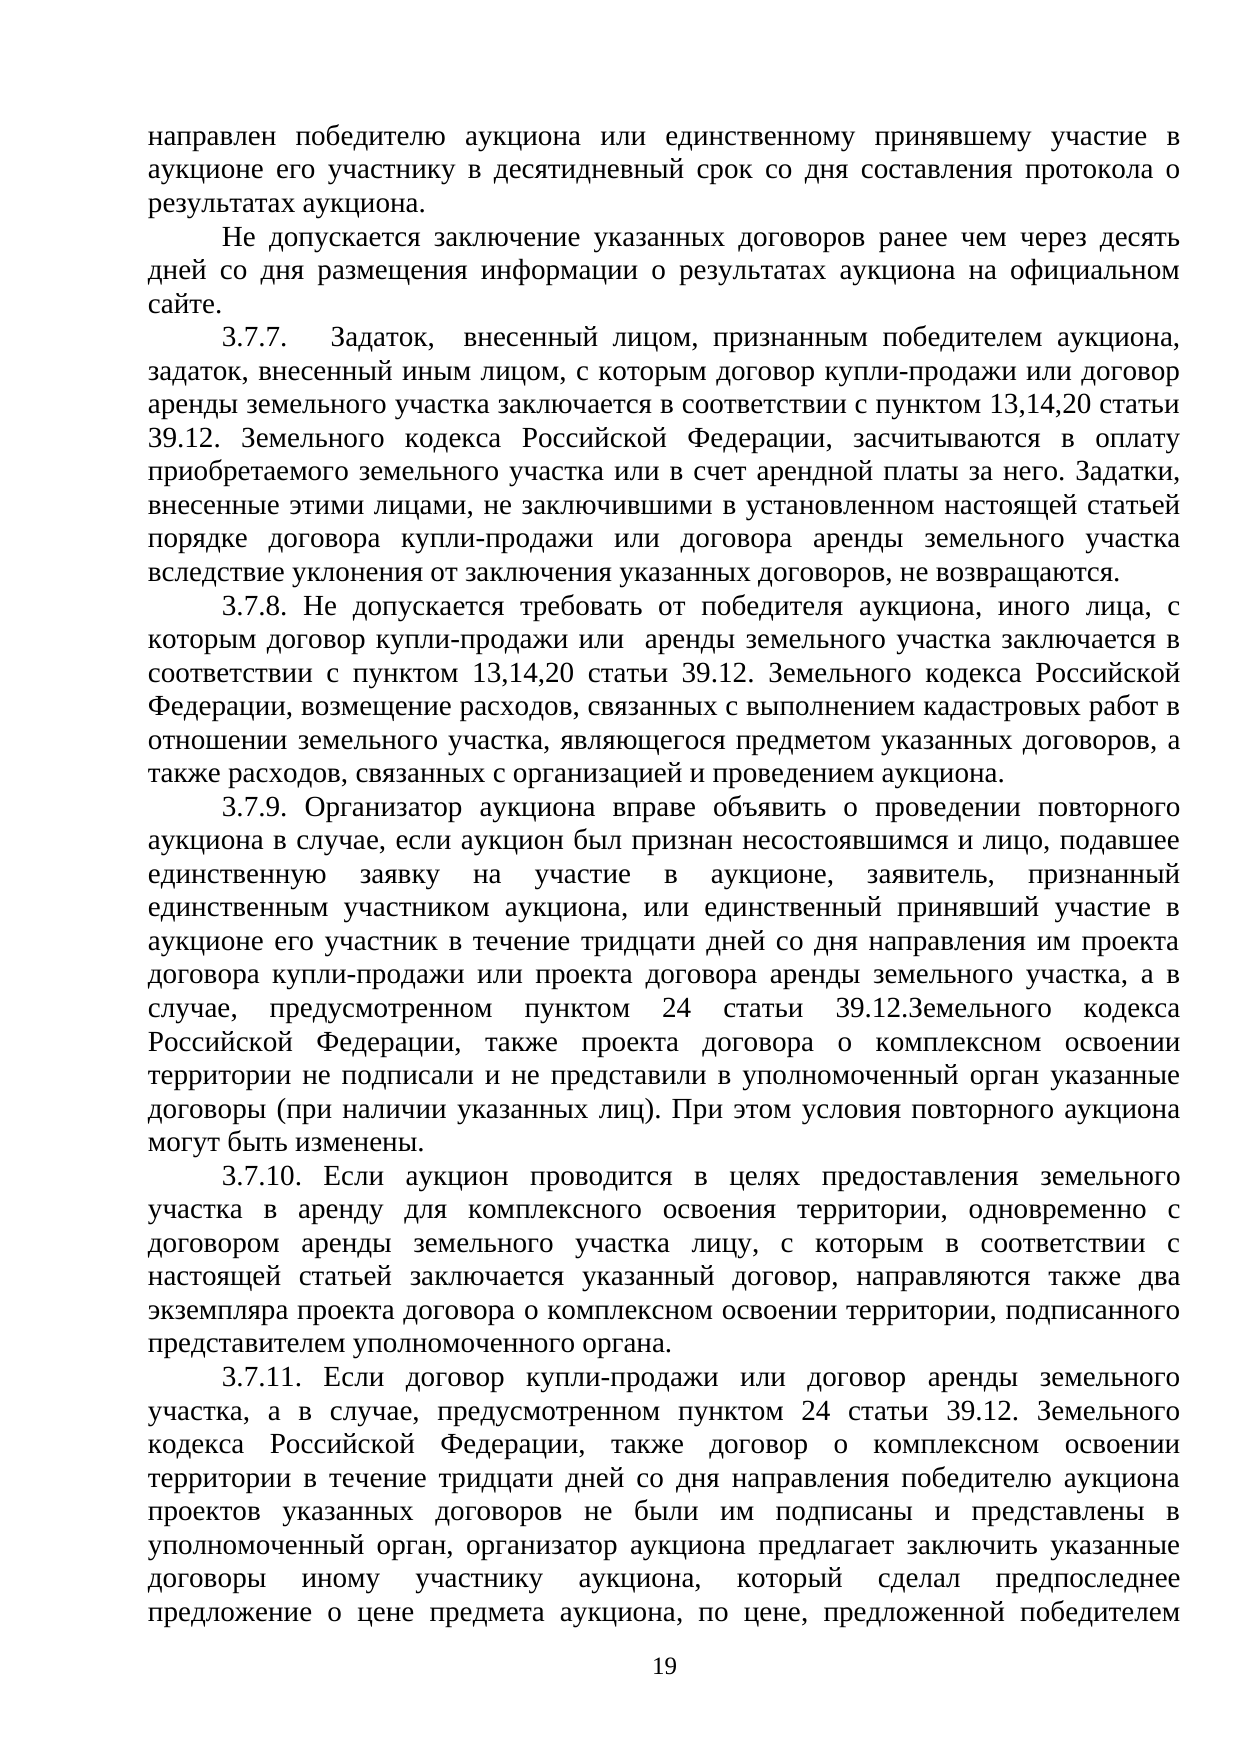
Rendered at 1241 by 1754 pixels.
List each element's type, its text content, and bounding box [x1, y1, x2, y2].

text 3.7.8. Не допускается требовать от победителя аукциона, иного лица, с которым договор купли-продажи или аренды земельного участка заключается в соответствии с пунктом 13,14,20 статьи 39.12. Земельного кодекса Российской Федерации, возмещение расходов, связанных с выполнением кадастровых работ в отношении земельного участка, являющегося предметом указанных договоров, а также расходов, связанных с организацией и проведением аукциона. [148, 588, 1181, 789]
text 3.7.7. Задаток, внесенный лицом, признанным победителем аукциона, задаток, внесенный иным лицом, с которым договор купли-продажи или договор аренды земельного участка заключается в соответствии с пунктом 13,14,20 статьи 39.12. Земельного кодекса Российской Федерации, засчитываются в оплату приобретаемого земельного участка или в счет арендной платы за него. Задатки, внесенные этими лицами, не заключившими в установленном настоящей статьей порядке договора купли-продажи или договора аренды земельного участка вследствие уклонения от заключения указанных договоров, не возвращаются. [148, 319, 1181, 588]
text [148, 1359, 1181, 1627]
text 3.7.9. Организатор аукциона вправе объявить о проведении повторного аукциона в случае, если аукцион был признан несостоявшимся и лицо, подавшее единственную заявку на участие в аукционе, заявитель, признанный единственным участником аукциона, или единственный принявший участие в аукционе его участник в течение тридцати дней со дня направления им проекта договора купли-продажи или проекта договора аренды земельного участка, а в случае, предусмотренном пунктом 24 статьи 39.12.Земельного кодекса Российской Федерации, также проекта договора о комплексном освоении территории не подписали и не представили в уполномоченный орган указанные договоры (при наличии указанных лиц). При этом условия повторного аукциона могут быть изменены. [148, 789, 1181, 1158]
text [148, 118, 1181, 219]
text 3.7.10. Если аукцион проводится в целях предоставления земельного участка в аренду для комплексного освоения территории, одновременно с договором аренды земельного участка лицу, с которым в соответствии с настоящей статьей заключается указанный договор, направляются также два экземпляра проекта договора о комплексном освоении территории, подписанного представителем уполномоченного органа. [148, 1158, 1181, 1359]
text Не допускается заключение указанных договоров ранее чем через десять дней со дня размещения информации о результатах аукциона на официальном сайте. [148, 219, 1181, 319]
